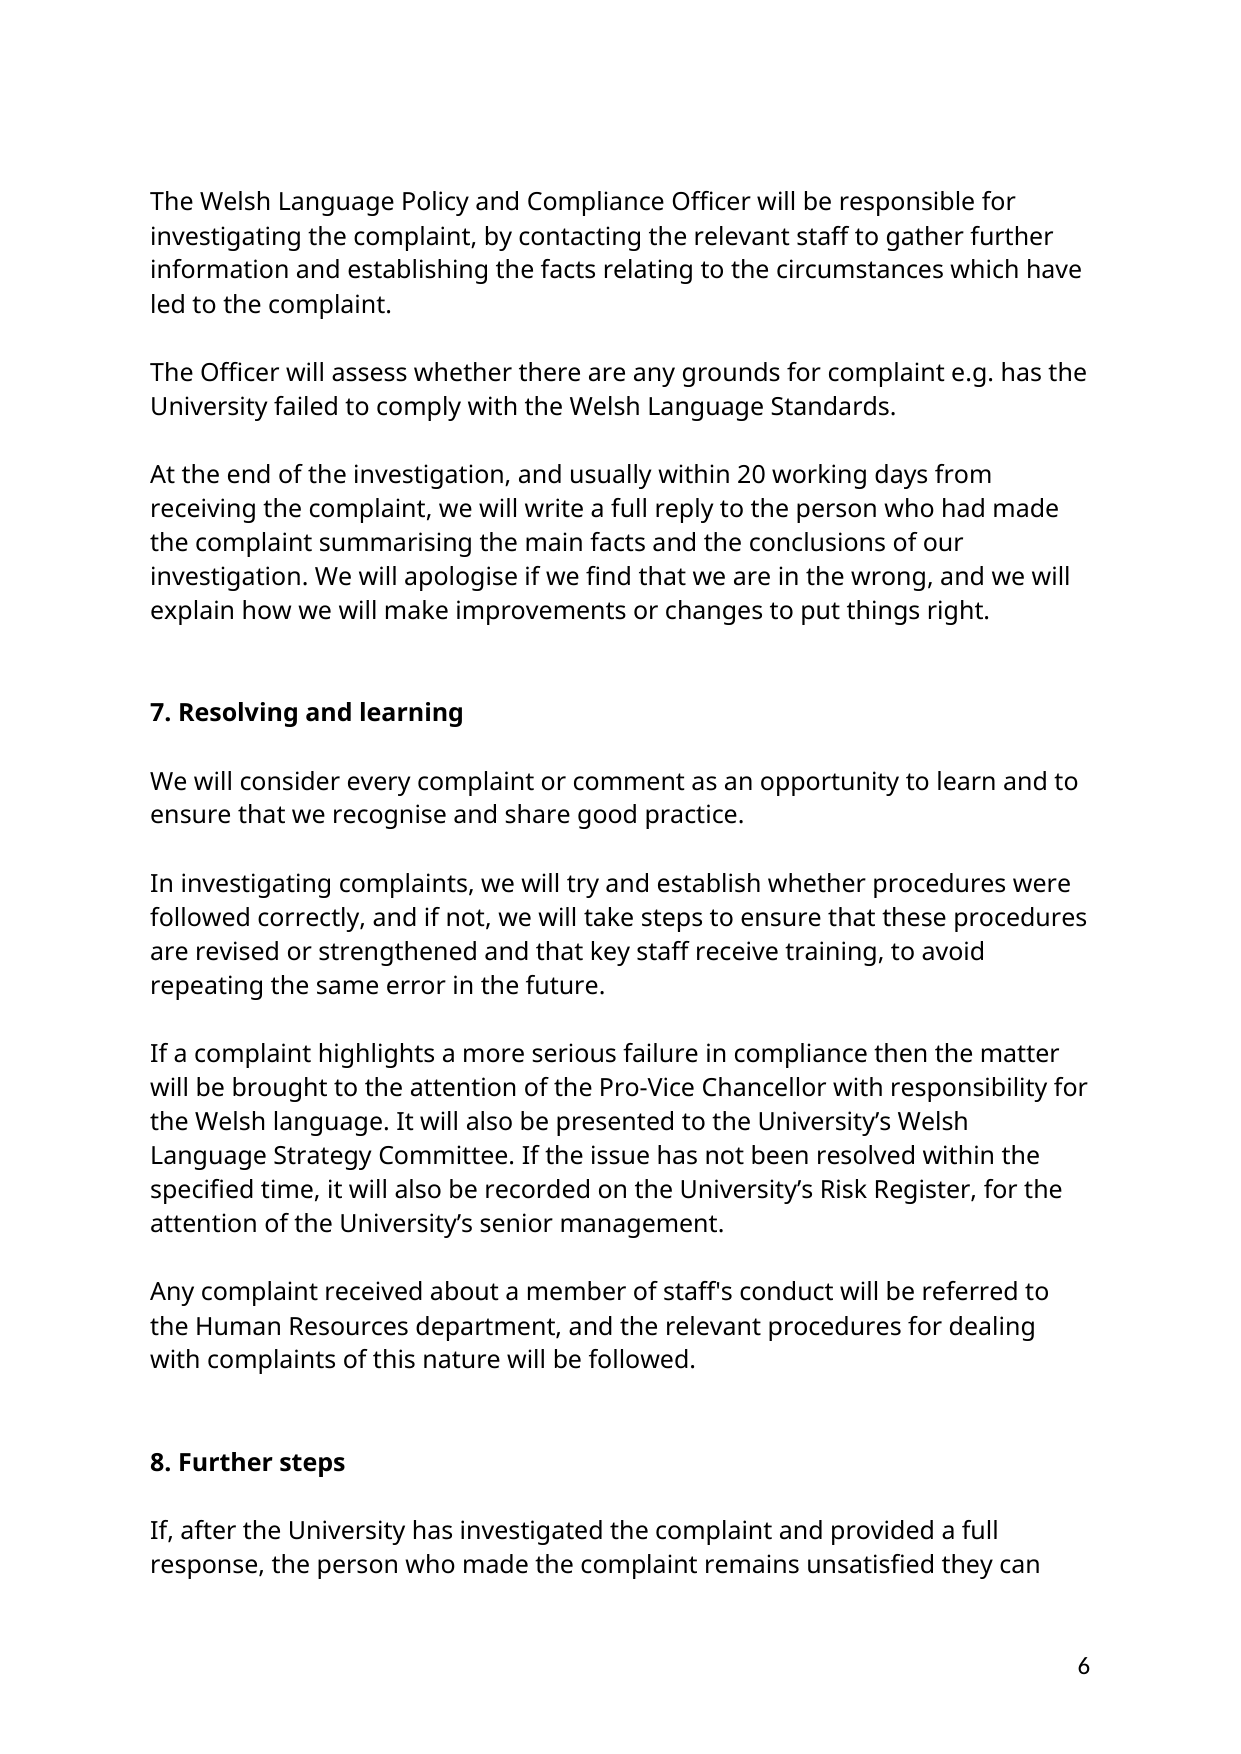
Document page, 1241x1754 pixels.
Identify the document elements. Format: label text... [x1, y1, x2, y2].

text In investigating complaints, we will try and establish whether procedures were followed correctly, and if not, we will take steps to ensure that these procedures are revised or strengthened and that key staff receive training, to avoid repeating the same error in the future. [150, 865, 1090, 1002]
text 8. Further steps [150, 1444, 1090, 1478]
text At the end of the investigation, and usually within 20 working days from receiving the complaint, we will write a full reply to the person who had made the complaint summarising the main facts and the conclusions of our investigation. We will apologise if we find that we are in the wrong, and we will explain how we will make improvements or changes to put things right. [150, 457, 1090, 627]
text The Officer will assess whether there are any grounds for complaint e.g. has the University failed to comply with the Welsh Language Standards. [150, 354, 1090, 422]
text We will consider every complaint or comment as an opportunity to learn and to ensure that we recognise and share good practice. [150, 763, 1090, 831]
text Any complaint received about a member of staff's conduct will be referred to the Human Resources department, and the relevant procedures for dealing with complaints of this nature will be followed. [150, 1274, 1090, 1376]
text The Welsh Language Policy and Compliance Officer will be responsible for investigating the complaint, by contacting the relevant staff to gather further information and establishing the facts relating to the circumstances which have led to the complaint. [150, 184, 1090, 320]
text If a complaint highlights a more serious failure in compliance then the matter will be brought to the attention of the Pro-Vice Chancellor with responsibility for the Welsh language. It will also be presented to the University’s Welsh Language Strategy Committee. If the issue has not been resolved within the specified time, it will also be recorded on the University’s Risk Register, for the attention of the University’s senior management. [150, 1036, 1090, 1240]
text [150, 1512, 1090, 1581]
text 7. Resolving and learning [150, 695, 1090, 729]
